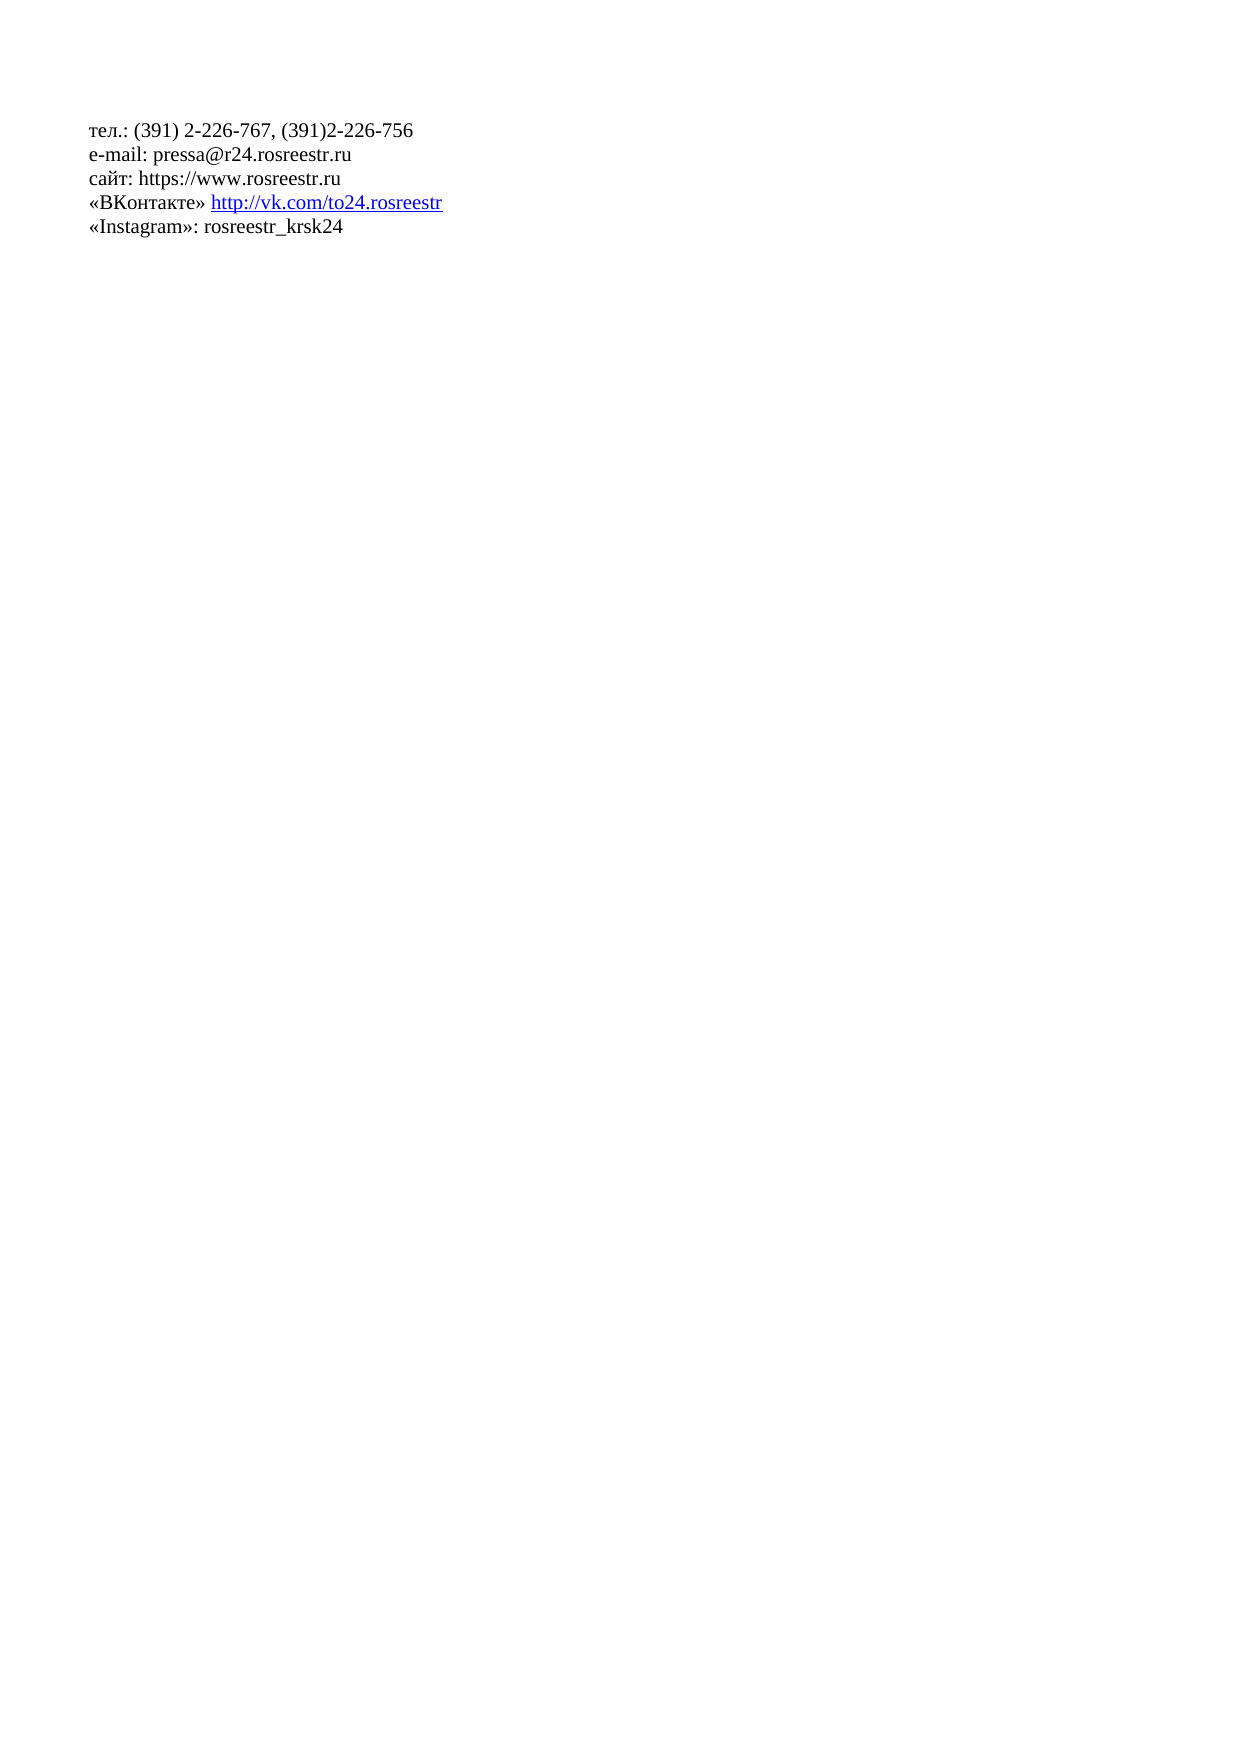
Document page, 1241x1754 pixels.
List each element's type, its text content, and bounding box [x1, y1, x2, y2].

text «Instagram»: rosreestr_krsk24 [89, 214, 1152, 238]
text е-mail: pressa@r24.rosreestr.ru [89, 142, 1152, 166]
text тел.: (391) 2-226-767, (391)2-226-756 [89, 118, 1152, 142]
text сайт: https://www.rosreestr.ru [89, 166, 1152, 190]
text «ВКонтакте» http://vk.com/to24.rosreestr [89, 190, 1152, 214]
